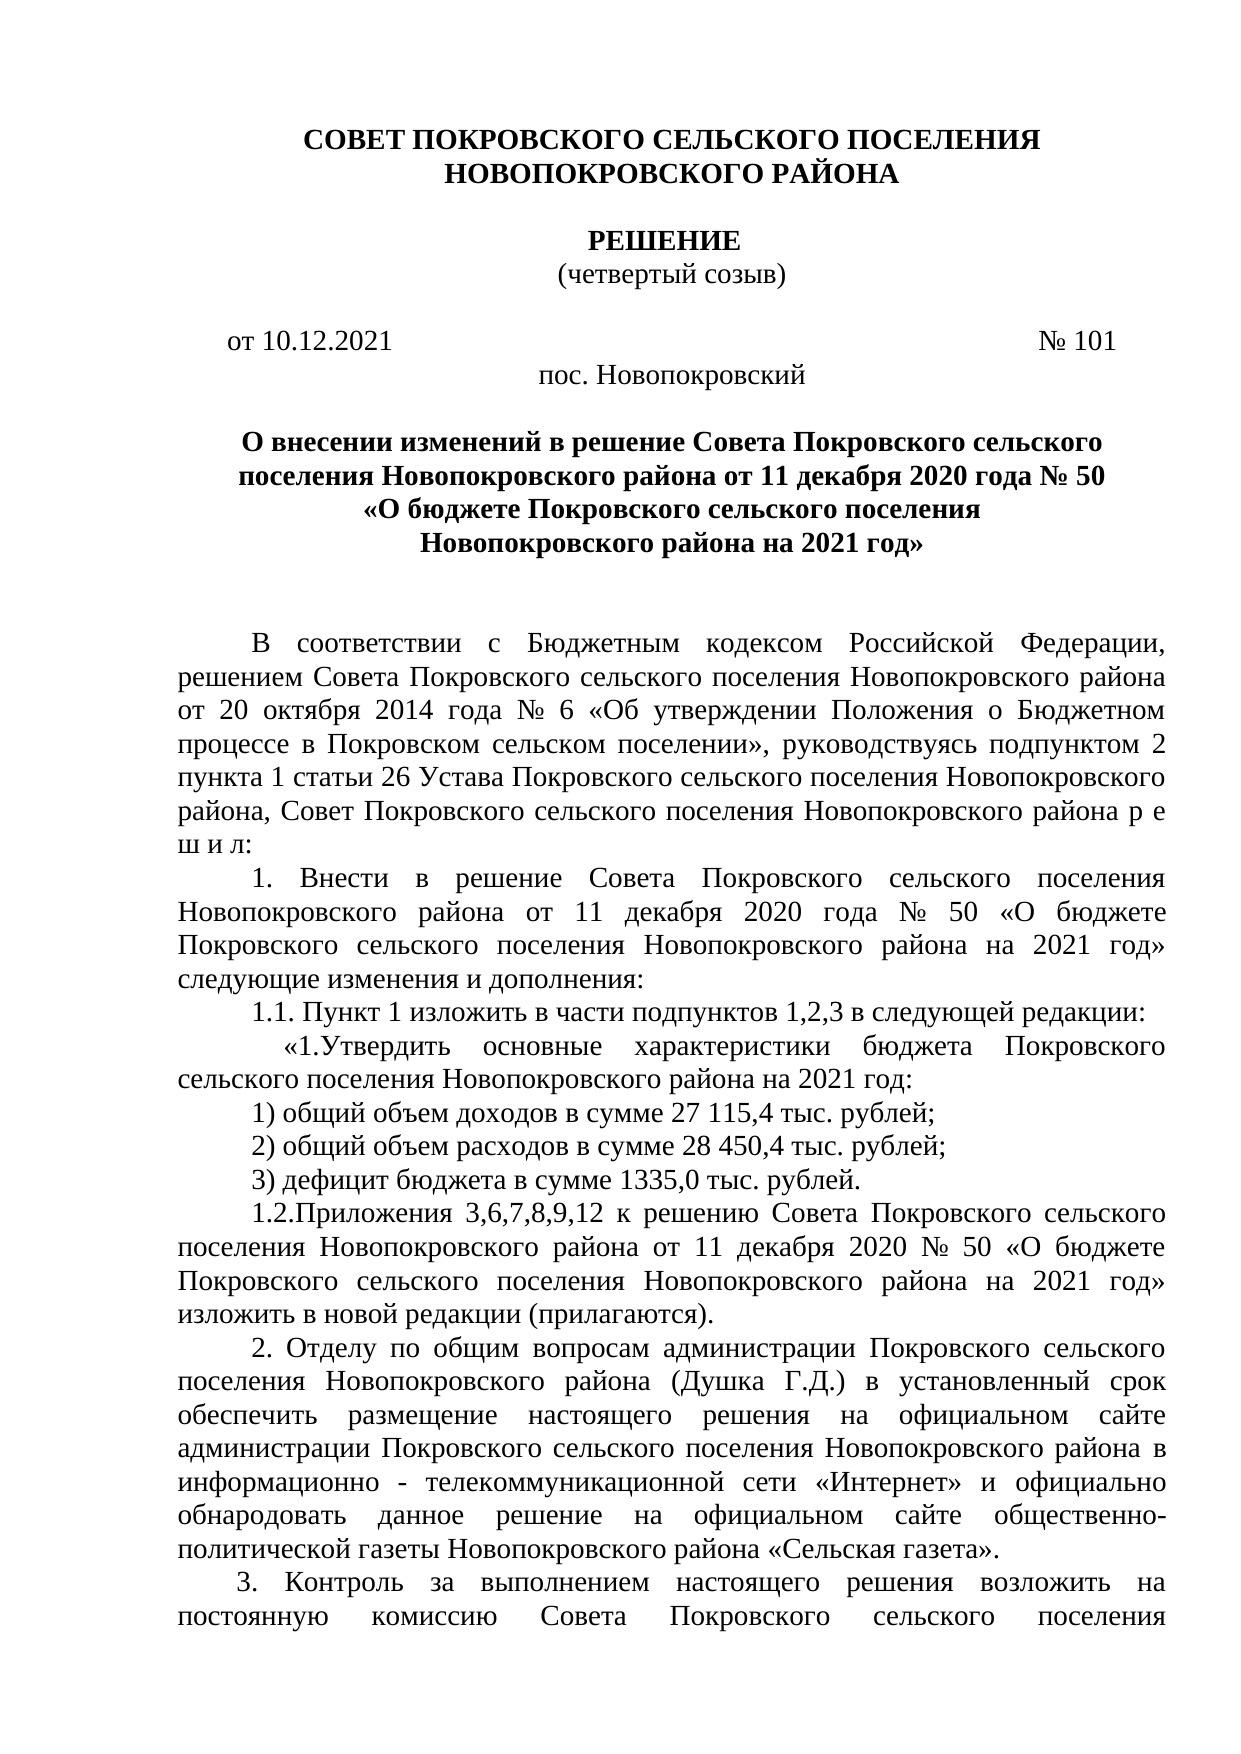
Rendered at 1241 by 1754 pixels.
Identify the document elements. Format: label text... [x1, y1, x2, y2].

text 1) общий объем доходов в сумме 27 115,4 тыс. рублей; [177, 1095, 1167, 1128]
text 2) общий объем расходов в сумме 28 450,4 тыс. рублей; [177, 1128, 1167, 1162]
text СОВЕТ ПОКРОВСКОГО СЕЛЬСКОГО ПОСЕЛЕНИЯ [177, 122, 1167, 156]
text 2. Отделу по общим вопросам администрации Покровского сельского поселения Новопокровского района (Душка Г.Д.) в установленный срок обеспечить размещение настоящего решения на официальном сайте администрации Покровского сельского поселения Новопокровского района в информационно - телекоммуникационной сети «Интернет» и официально обнародовать данное решение на официальном сайте общественно-политической газеты Новопокровского района «Сельская газета». [177, 1430, 1167, 1564]
text 3) дефицит бюджета в сумме 1335,0 тыс. рублей. [177, 1162, 1167, 1196]
text 1.2.Приложения 3,6,7,8,9,12 к решению Совета Покровского сельского поселения Новопокровского района от 11 декабря 2020 № 50 «О бюджете Покровского сельского поселения Новопокровского района на 2021 год» изложить в новой редакции (прилагаются). [177, 1196, 1167, 1330]
text 1. Внести в решение Совета Покровского сельского поселения Новопокровского района от 11 декабря 2020 года № 50 «О бюджете Покровского сельского поселения Новопокровского района на 2021 год» следующие изменения и дополнения: [177, 860, 1167, 994]
subtitle «О бюджете Покровского сельского поселения [177, 491, 1167, 525]
text «1.Утвердить основные характеристики бюджета Покровского сельского поселения Новопокровского района на 2021 год: [177, 1028, 1167, 1095]
text (четвертый созыв) [177, 256, 1167, 290]
text НОВОПОКРОВСКОГО РАЙОНА [177, 156, 1167, 189]
text от 10.12.2021 № 101 [177, 323, 1167, 357]
text 2. Отделу по общим вопросам администрации Покровского сельского поселения Новопокровского района (Душка Г.Д.) в установленный срок обеспечить размещение настоящего решения на официальном сайте администрации Покровского сельского поселения Новопокровского района в информационно - телекоммуникационной сети «Интернет» и официально обнародовать данное решение на официальном сайте общественно-политической газеты Новопокровского района «Сельская газета». [177, 1330, 1167, 1397]
subtitle Новопокровского района на 2021 год» [177, 525, 1167, 558]
text В соответствии с Бюджетным кодексом Российской Федерации, решением Совета Покровского сельского поселения Новопокровского района от 20 октября 2014 года № 6 «Об утверждении Положения о Бюджетном процессе в Покровском сельском поселении», руководствуясь подпунктом 2 пункта 1 статьи 26 Устава Покровского сельского поселения Новопокровского района, Совет Покровского сельского поселения Новопокровского района р е ш и л: [177, 625, 1167, 860]
text пос. Новопокровский [177, 357, 1167, 391]
text РЕШЕНИЕ [177, 223, 1167, 256]
text О внесении изменений в решение Совета Покровского сельского поселения Новопокровского района от 11 декабря 2020 года № 50 [177, 424, 1167, 491]
text 1.1. Пункт 1 изложить в части подпунктов 1,2,3 в следующей редакции: [177, 994, 1167, 1028]
